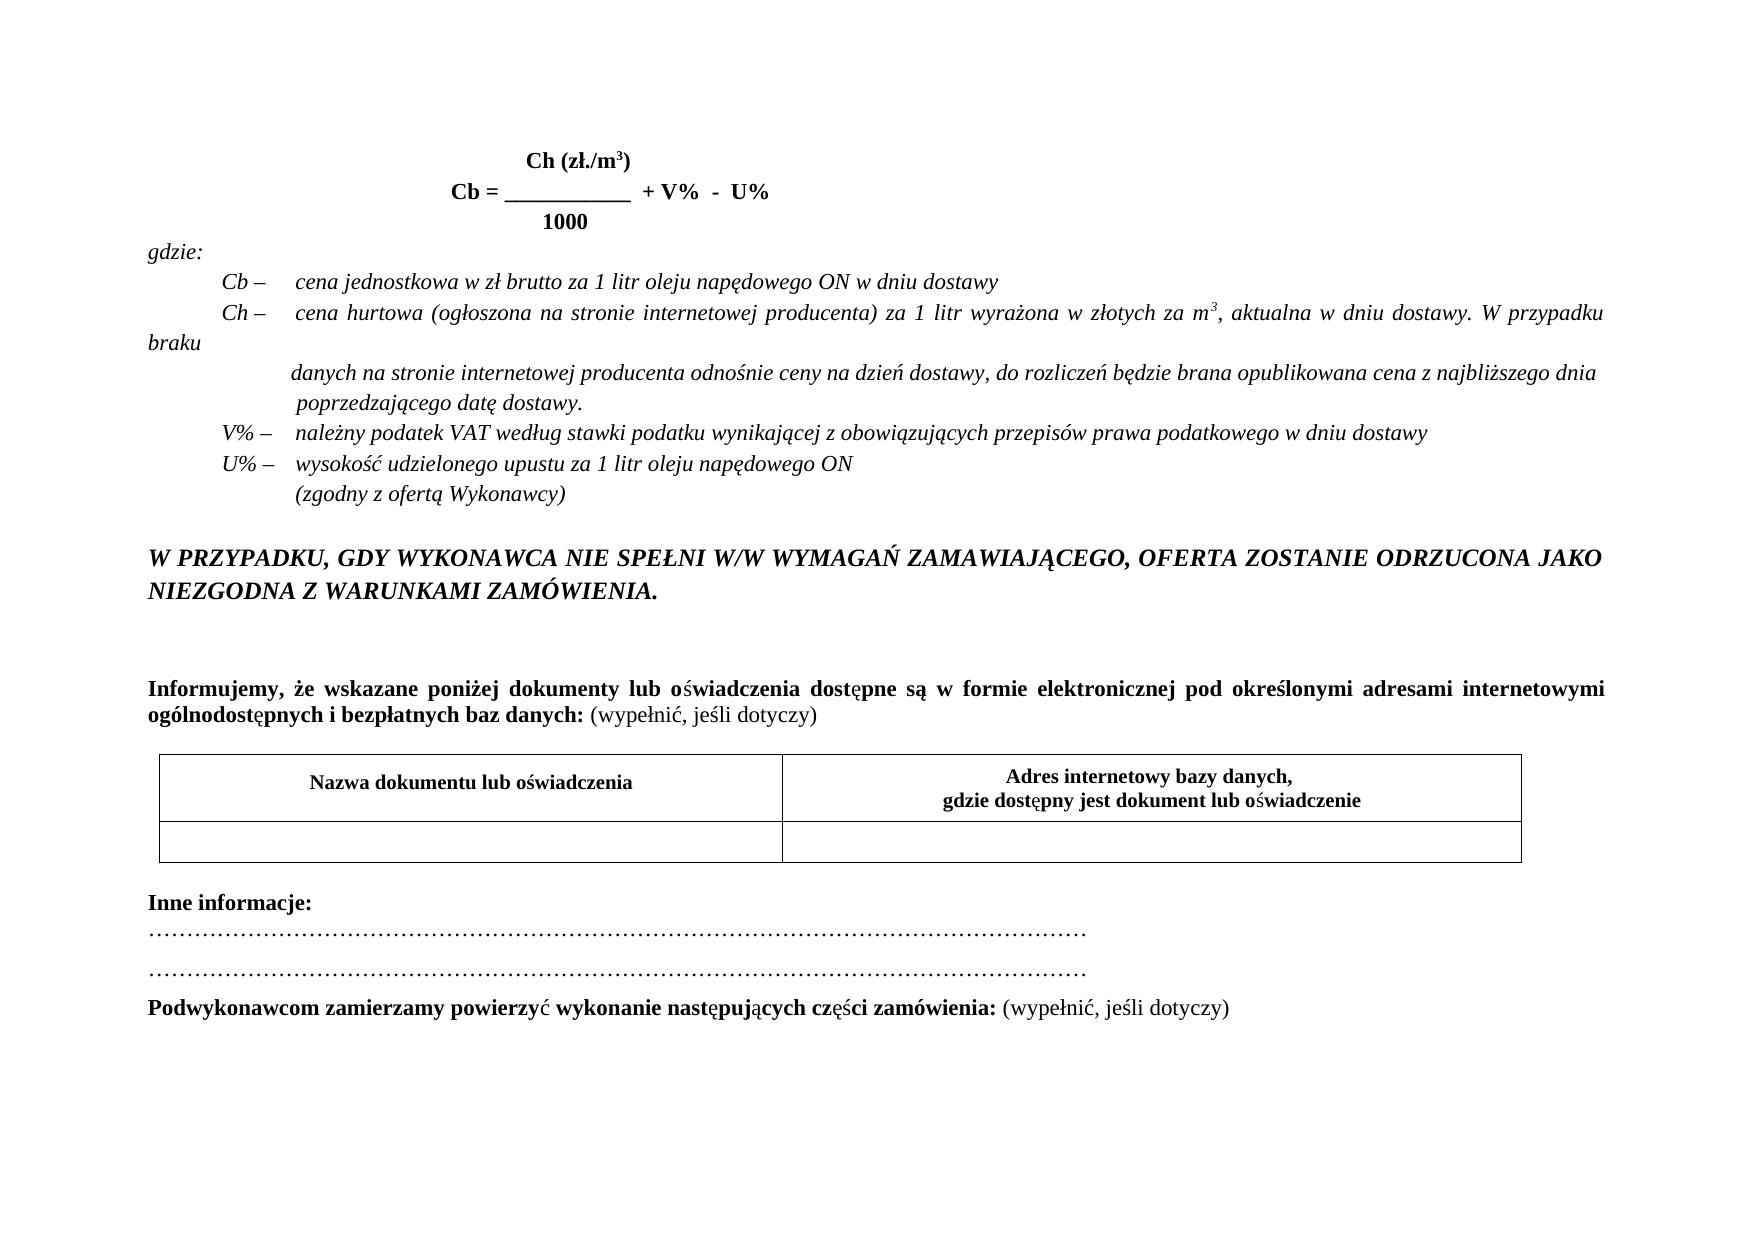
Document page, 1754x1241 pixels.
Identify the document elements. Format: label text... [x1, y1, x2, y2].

text Cb – cena jednostkowa w zł brutto za 1 litr oleju napędowego ON w dniu dostawy [148, 268, 1606, 295]
text Ch (zł./m3) [148, 148, 1606, 174]
text 1000 [148, 208, 1606, 234]
text Informujemy, że wskazane poniżej dokumenty lub oświadczenia dostępne są w formie elektronicznej pod określonymi adresami internetowymi ogólnodostępnych i bezpłatnych baz danych: (wypełnić, jeśli dotyczy) [148, 675, 1606, 728]
text Cb = ___________ + V% - U% [148, 178, 1606, 204]
text …………………………………………………………………………………………………………… [148, 955, 1606, 981]
text Ch – cena hurtowa (ogłoszona na stronie internetowej producenta) za 1 litr wyrażona w złotych za m3, aktualna w dniu dostawy. W przypadku braku danych na stronie internetowej producenta odnośnie ceny na dzień dostawy, do rozliczeń będzie brana opublikowana cena z najbliższego dnia poprzedzającego datę dostawy. [148, 299, 1606, 416]
text U% – wysokość udzielonego upustu za 1 litr oleju napędowego ON [148, 450, 1606, 476]
text V% – należny podatek VAT według stawki podatku wynikającej z obowiązujących przepisów prawa podatkowego w dniu dostawy [148, 419, 1606, 446]
text gdzie: [148, 238, 1606, 264]
table_cell [160, 822, 782, 862]
text W PRZYPADKU, GDY WYKONAWCA NIE SPEŁNI W/W WYMAGAŃ ZAMAWIAJĄCEGO, OFERTA ZOSTANIE ODRZUCONA JAKO NIEZGODNA Z WARUNKAMI ZAMÓWIENIA. [148, 543, 1606, 605]
table_cell [783, 822, 1521, 862]
table_header Nazwa dokumentu lub oświadczenia [160, 755, 782, 821]
table_header Adres internetowy bazy danych, gdzie dostępny jest dokument lub oświadczenie [783, 755, 1521, 821]
text Inne informacje: [148, 863, 1606, 916]
text …………………………………………………………………………………………………………… [148, 916, 1606, 942]
text (zgodny z ofertą Wykonawcy) [148, 480, 1606, 506]
text Podwykonawcom zamierzamy powierzyć wykonanie następujących części zamówienia: (wypełnić, jeśli dotyczy) [148, 994, 1606, 1021]
